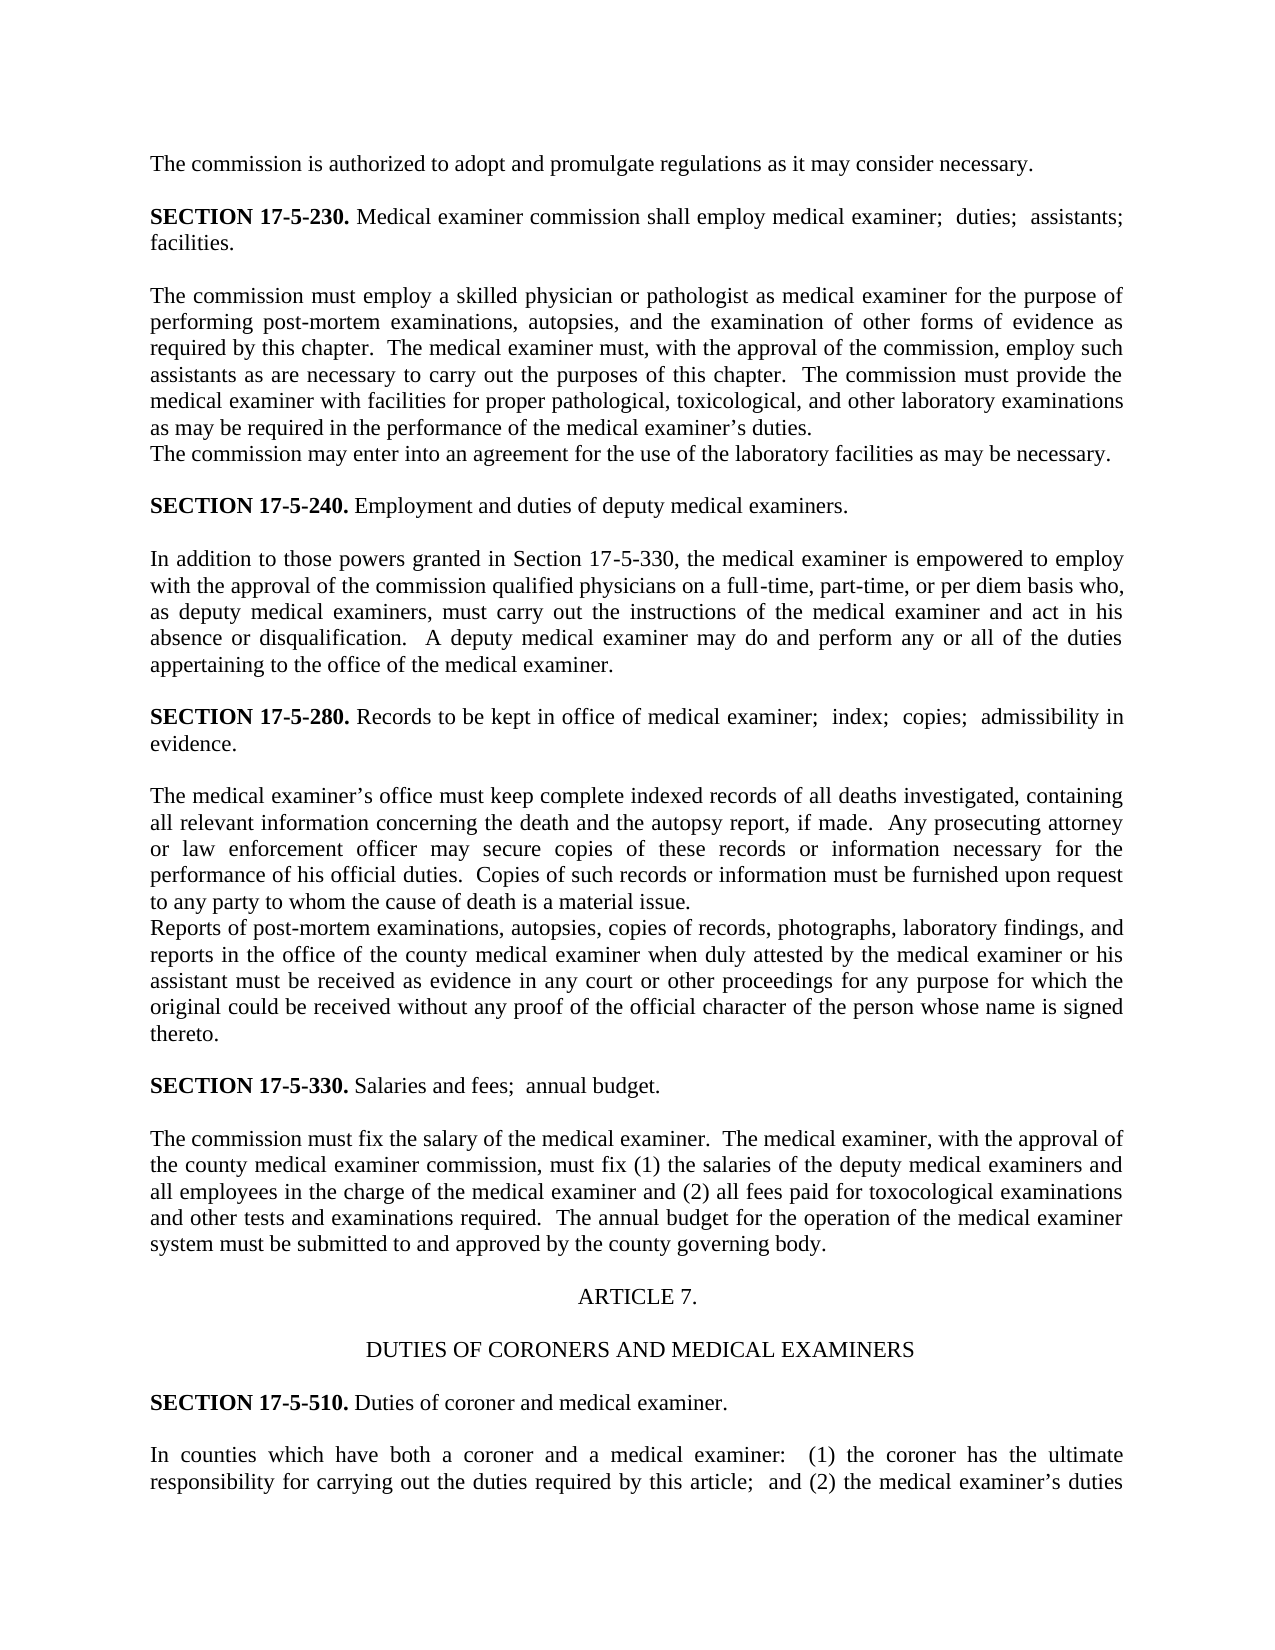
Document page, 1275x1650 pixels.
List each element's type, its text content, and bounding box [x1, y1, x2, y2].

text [150, 1441, 1125, 1494]
text ARTICLE 7. [150, 1283, 1125, 1309]
text SECTION 17-5-330. Salaries and fees; annual budget. [150, 1072, 1125, 1099]
text The commission may enter into an agreement for the use of the laboratory facilities as may be necessary. [150, 440, 1125, 466]
text In addition to those powers granted in Section 17-5-330, the medical examiner is empowered to employ with the approval of the commission qualified physicians on a full-time, part-time, or per diem basis who, as deputy medical examiners, must carry out the instructions of the medical examiner and act in his absence or disqualification. A deputy medical examiner may do and perform any or all of the duties appertaining to the office of the medical examiner. [150, 545, 1125, 677]
text SECTION 17-5-240. Employment and duties of deputy medical examiners. [150, 493, 1125, 519]
text SECTION 17-5-230. Medical examiner commission shall employ medical examiner; duties; assistants; facilities. [150, 203, 1125, 255]
text Reports of post-mortem examinations, autopsies, copies of records, photographs, laboratory findings, and reports in the office of the county medical examiner when duly attested by the medical examiner or his assistant must be received as evidence in any court or other proceedings for any purpose for which the original could be received without any proof of the official character of the person whose name is signed thereto. [150, 914, 1125, 1046]
text DUTIES OF CORONERS AND MEDICAL EXAMINERS [150, 1336, 1125, 1362]
text The commission must fix the salary of the medical examiner. The medical examiner, with the approval of the county medical examiner commission, must fix (1) the salaries of the deputy medical examiners and all employees in the charge of the medical examiner and (2) all fees paid for toxocological examinations and other tests and examinations required. The annual budget for the operation of the medical examiner system must be submitted to and approved by the county governing body. [150, 1125, 1125, 1257]
text The commission is authorized to adopt and promulgate regulations as it may consider necessary. [150, 150, 1125, 176]
text SECTION 17-5-510. Duties of coroner and medical examiner. [150, 1389, 1125, 1415]
text The commission must employ a skilled physician or pathologist as medical examiner for the purpose of performing post-mortem examinations, autopsies, and the examination of other forms of evidence as required by this chapter. The medical examiner must, with the approval of the commission, employ such assistants as are necessary to carry out the purposes of this chapter. The commission must provide the medical examiner with facilities for proper pathological, toxicological, and other laboratory examinations as may be required in the performance of the medical examiner’s duties. [150, 282, 1125, 440]
text The medical examiner’s office must keep complete indexed records of all deaths investigated, containing all relevant information concerning the death and the autopsy report, if made. Any prosecuting attorney or law enforcement officer may secure copies of these records or information necessary for the performance of his official duties. Copies of such records or information must be furnished upon request to any party to whom the cause of death is a material issue. [150, 782, 1125, 914]
text SECTION 17-5-280. Records to be kept in office of medical examiner; index; copies; admissibility in evidence. [150, 703, 1125, 756]
